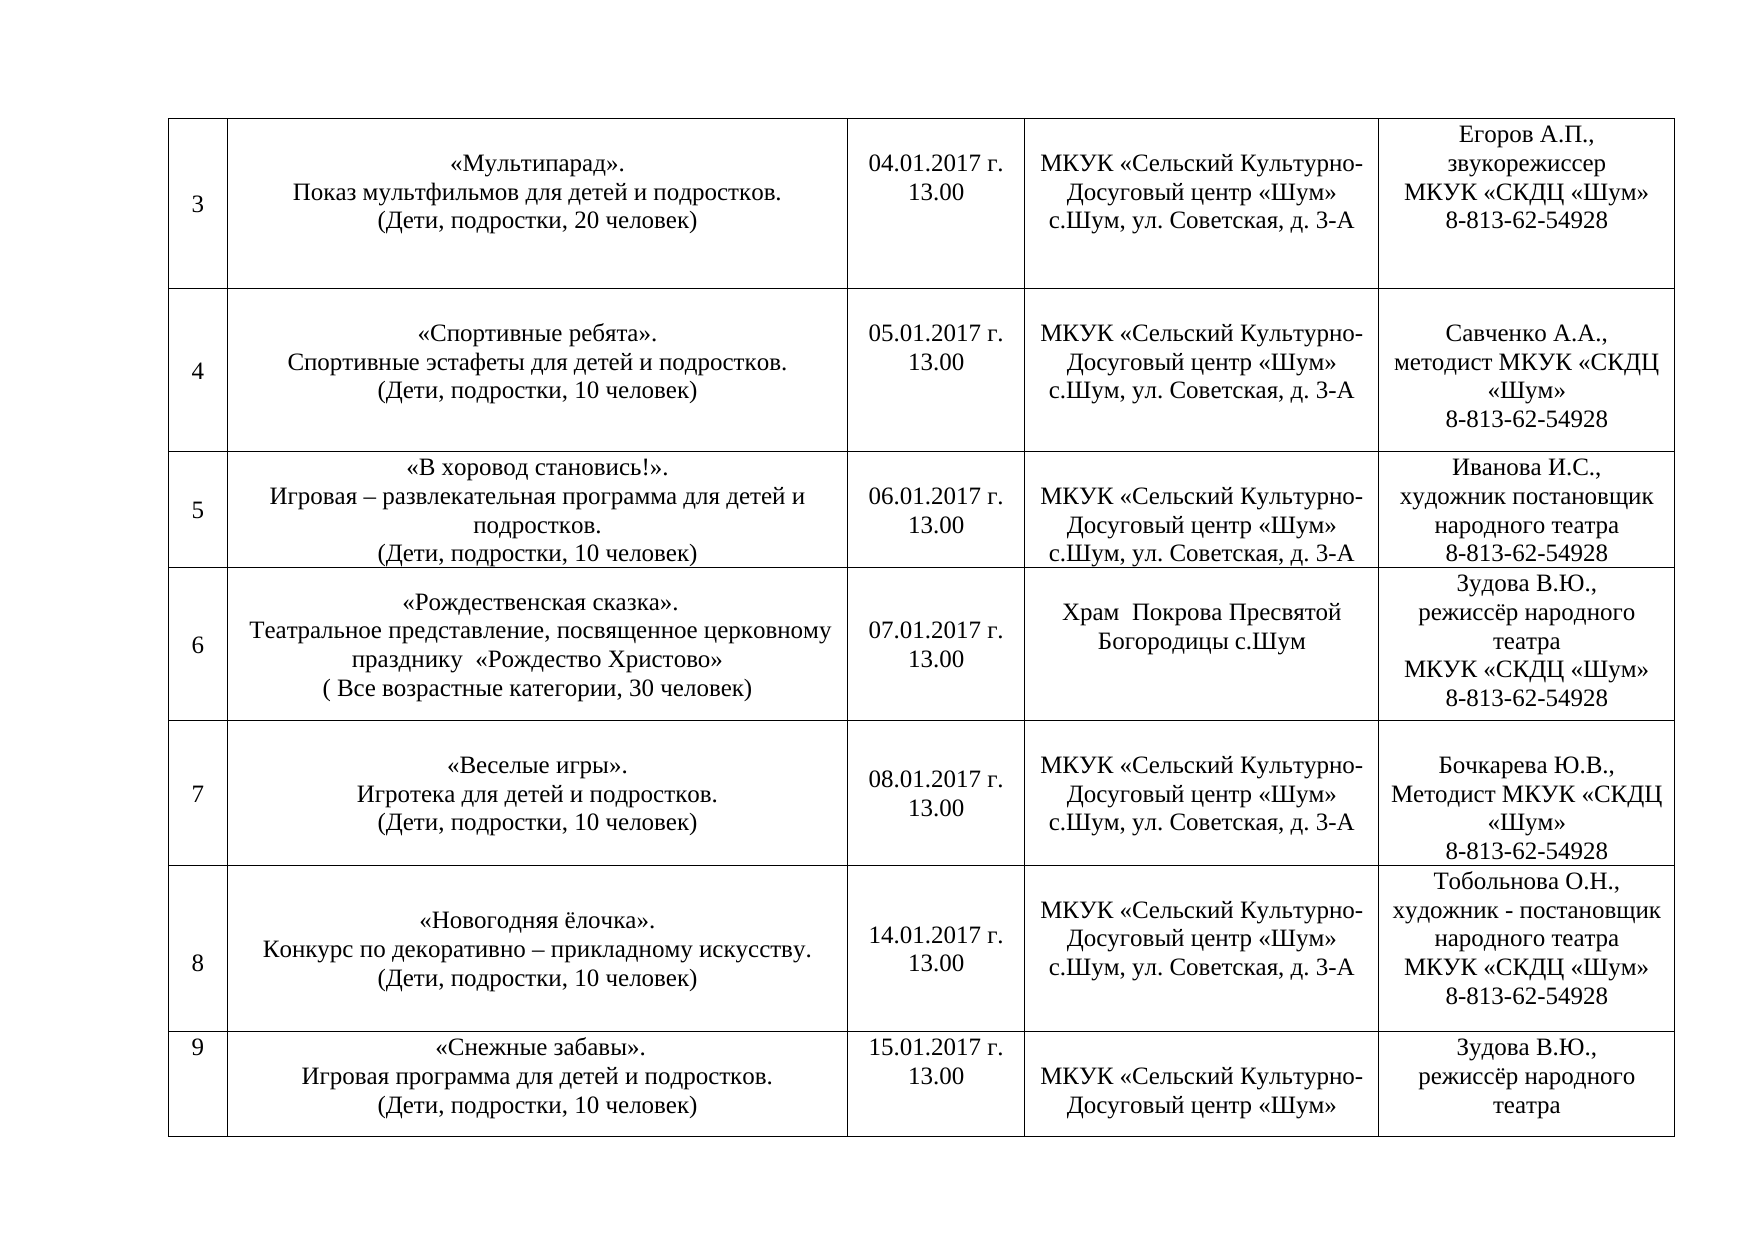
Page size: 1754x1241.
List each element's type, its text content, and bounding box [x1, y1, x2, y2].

table_cell Иванова И.С., художник постановщик народного театра 8-813-62-54928 [1379, 452, 1674, 567]
table_cell МКУК «Сельский Культурно-Досуговый центр «Шум» с.Шум, ул. Советская, д. 3-А [1025, 721, 1378, 865]
table_cell «Мультипарад». Показ мультфильмов для детей и подростков. (Дети, подростки, 20 человек) [228, 119, 847, 288]
table_cell МКУК «Сельский Культурно-Досуговый центр «Шум» с.Шум, ул. Советская, д. 3-А [1025, 452, 1378, 567]
table_cell 6 [169, 568, 227, 720]
table_cell «Веселые игры». Игротека для детей и подростков. (Дети, подростки, 10 человек) [228, 721, 847, 865]
table_cell 06.01.2017 г. 13.00 [848, 452, 1024, 567]
table_cell Зудова В.Ю., режиссёр народного театра МКУК «СКДЦ «Шум» 8-813-62-54928 [1379, 568, 1674, 720]
table_cell 4 [169, 289, 227, 451]
table_cell 8 [169, 866, 227, 1031]
table_cell 15.01.2017 г. 13.00 [848, 1032, 1024, 1136]
table_cell МКУК «Сельский Культурно-Досуговый центр «Шум» с.Шум, ул. Советская, д. 3-А [1025, 866, 1378, 1031]
table_cell 08.01.2017 г. 13.00 [848, 721, 1024, 865]
table_cell МКУК «Сельский Культурно-Досуговый центр «Шум» с.Шум, ул. Советская, д. 3-А [1025, 289, 1378, 451]
table_cell Бочкарева Ю.В., Методист МКУК «СКДЦ «Шум» 8-813-62-54928 [1379, 721, 1674, 865]
table_cell «В хоровод становись!». Игровая – развлекательная программа для детей и подростков. (Дети, подростки, 10 человек) [228, 452, 847, 567]
table_cell Егоров А.П., звукорежиссер МКУК «СКДЦ «Шум» 8-813-62-54928 [1379, 119, 1674, 288]
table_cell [1025, 119, 1378, 288]
table_cell 5 [169, 452, 227, 567]
table_cell 14.01.2017 г. 13.00 [848, 866, 1024, 1031]
table_cell «Новогодняя ёлочка». Конкурс по декоративно – прикладному искусству. (Дети, подростки, 10 человек) [228, 866, 847, 1031]
table_cell 05.01.2017 г. 13.00 [848, 289, 1024, 451]
table_cell 3 [169, 119, 227, 288]
table_cell 9 [169, 1032, 227, 1136]
table_cell «Рождественская сказка». Театральное представление, посвященное церковному празднику «Рождество Христово» ( Все возрастные категории, 30 человек) [228, 568, 847, 720]
table_cell 7 [169, 721, 227, 865]
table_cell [1379, 1032, 1674, 1136]
table_cell 04.01.2017 г. 13.00 [848, 119, 1024, 288]
table_cell 07.01.2017 г. 13.00 [848, 568, 1024, 720]
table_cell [1025, 1032, 1378, 1136]
table_cell Тобольнова О.Н., художник - постановщик народного театра МКУК «СКДЦ «Шум» 8-813-62-54928 [1379, 866, 1674, 1031]
table_cell Савченко А.А., методист МКУК «СКДЦ «Шум» 8-813-62-54928 [1379, 289, 1674, 451]
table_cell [228, 1032, 847, 1136]
table_cell Храм Покрова Пресвятой Богородицы с.Шум [1025, 568, 1378, 720]
table_cell «Спортивные ребята». Спортивные эстафеты для детей и подростков. (Дети, подростки, 10 человек) [228, 289, 847, 451]
